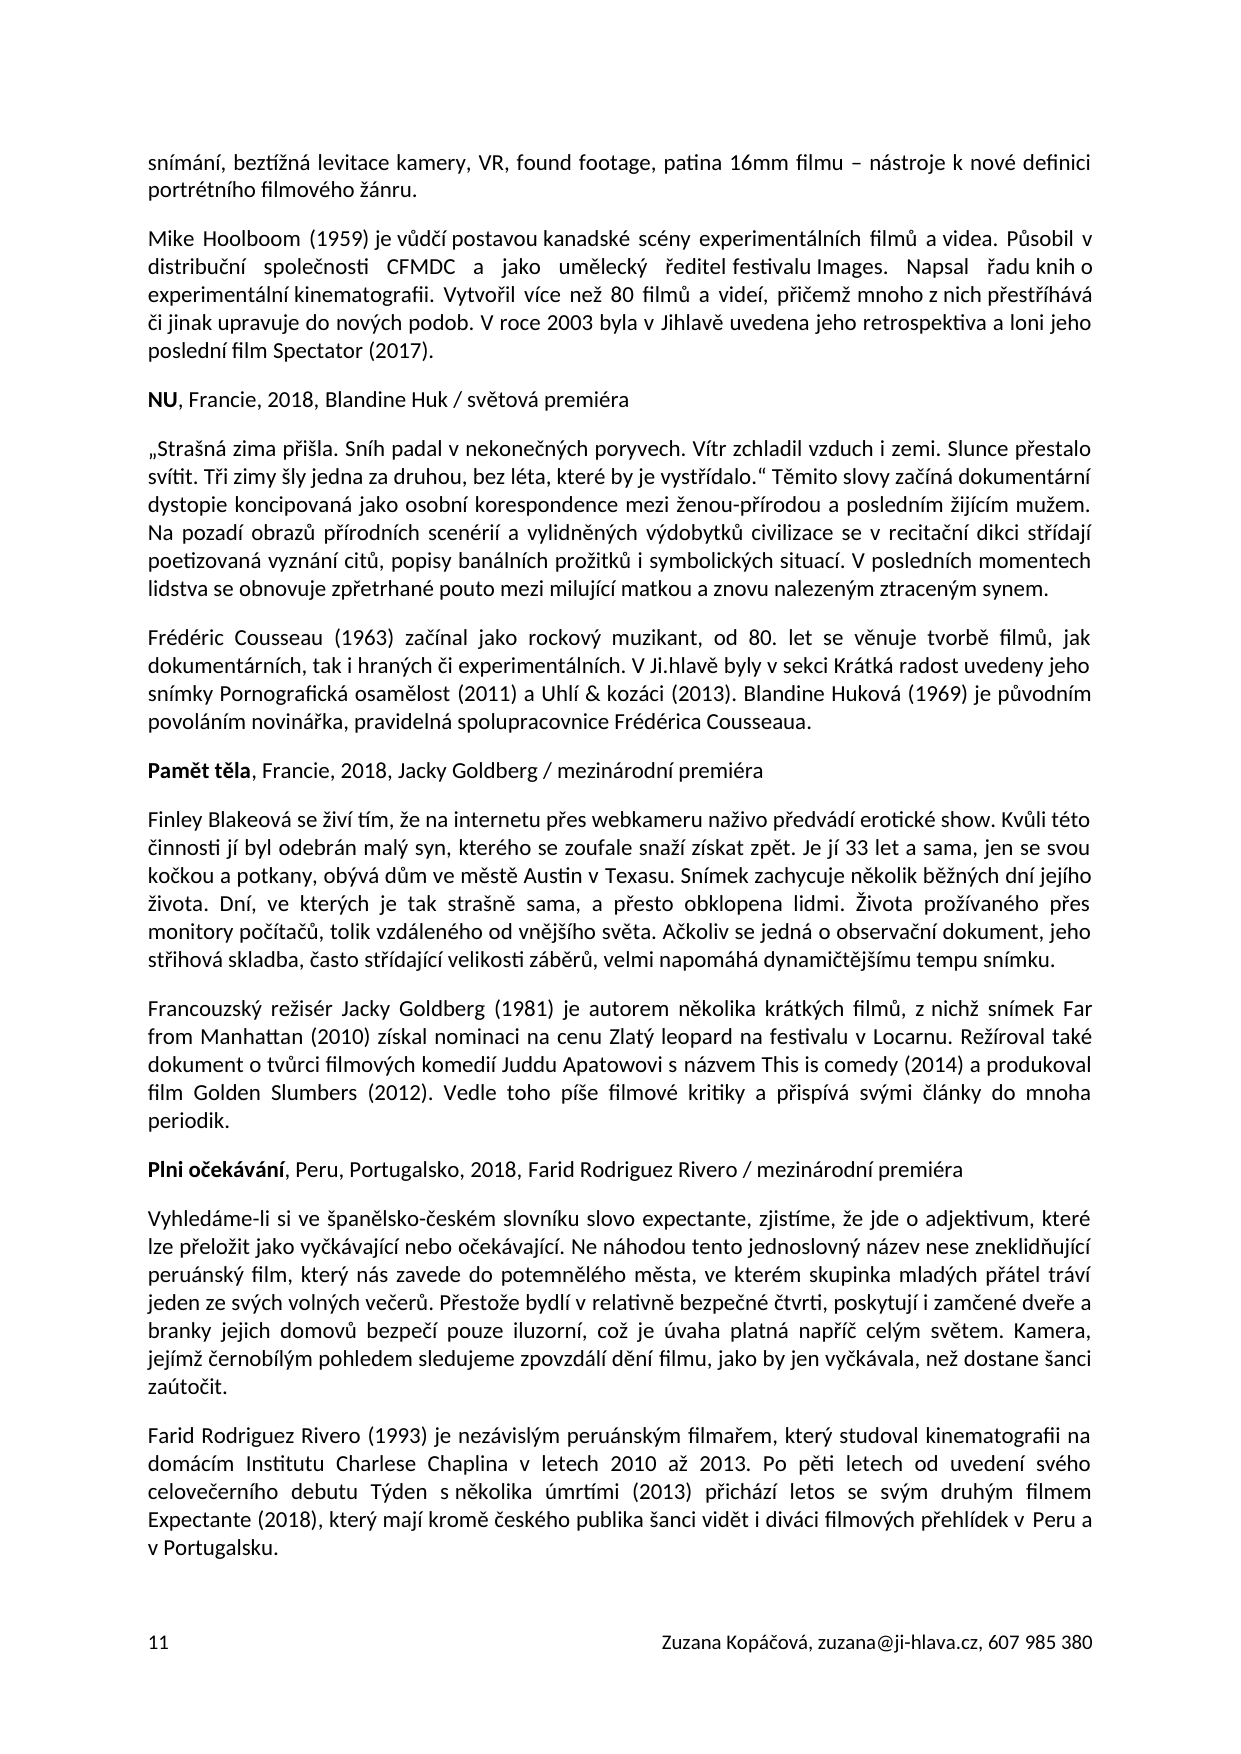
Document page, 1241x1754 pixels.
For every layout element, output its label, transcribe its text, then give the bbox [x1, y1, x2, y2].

text Francouzský režisér Jacky Goldberg (1981) je autorem několika krátkých filmů, z nichž snímek Far from Manhattan (2010) získal nominaci na cenu Zlatý leopard na festivalu v Locarnu. Režíroval také dokument o tvůrci filmových komedií Juddu Apatowovi s názvem This is comedy (2014) a produkoval film Golden Slumbers (2012). Vedle toho píše filmové kritiky a přispívá svými články do mnoha periodik. [148, 994, 1093, 1134]
text „Strašná zima přišla. Sníh padal v nekonečných poryvech. Vítr zchladil vzduch i zemi. Slunce přestalo svítit. Tři zimy šly jedna za druhou, bez léta, které by je vystřídalo.“ Těmito slovy začíná dokumentární dystopie koncipovaná jako osobní korespondence mezi ženou-přírodou a posledním žijícím mužem. Na pozadí obrazů přírodních scenérií a vylidněných výdobytků civilizace se v recitační dikci střídají poetizovaná vyznání citů, popisy banálních prožitků i symbolických situací. V posledních momentech lidstva se obnovuje zpřetrhané pouto mezi milující matkou a znovu nalezeným ztraceným synem. [148, 434, 1093, 602]
text NU, Francie, 2018, Blandine Huk / světová premiéra [148, 385, 1093, 413]
text Vyhledáme-li si ve španělsko-českém slovníku slovo expectante, zjistíme, že jde o adjektivum, které lze přeložit jako vyčkávající nebo očekávající. Ne náhodou tento jednoslovný název nese zneklidňující peruánský film, který nás zavede do potemnělého města, ve kterém skupinka mladých přátel tráví jeden ze svých volných večerů. Přestože bydlí v relativně bezpečné čtvrti, poskytují i zamčené dveře a branky jejich domovů bezpečí pouze iluzorní, což je úvaha platná napříč celým světem. Kamera, jejímž černobílým pohledem sledujeme zpovzdálí dění filmu, jako by jen vyčkávala, než dostane šanci zaútočit. [148, 1204, 1093, 1400]
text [148, 148, 1093, 204]
text Frédéric Cousseau (1963) začínal jako rockový muzikant, od 80. let se věnuje tvorbě filmů, jak dokumentárních, tak i hraných či experimentálních. V Ji.hlavě byly v sekci Krátká radost uvedeny jeho snímky Pornografická osamělost (2011) a Uhlí & kozáci (2013). Blandine Huková (1969) je původním povoláním novinářka, pravidelná spolupracovnice Frédérica Cousseaua. [148, 623, 1093, 735]
text Finley Blakeová se živí tím, že na internetu přes webkameru naživo předvádí erotické show. Kvůli této činnosti jí byl odebrán malý syn, kterého se zoufale snaží získat zpět. Je jí 33 let a sama, jen se svou kočkou a potkany, obývá dům ve městě Austin v Texasu. Snímek zachycuje několik běžných dní jejího života. Dní, ve kterých je tak strašně sama, a přesto obklopena lidmi. Života prožívaného přes monitory počítačů, tolik vzdáleného od vnějšího světa. Ačkoliv se jedná o observační dokument, jeho střihová skladba, často střídající velikosti záběrů, velmi napomáhá dynamičtějšímu tempu snímku. [148, 805, 1093, 973]
text Pamět těla, Francie, 2018, Jacky Goldberg / mezinárodní premiéra [148, 756, 1093, 784]
text Farid Rodriguez Rivero (1993) je nezávislým peruánským filmařem, který studoval kinematografii na domácím Institutu Charlese Chaplina v letech 2010 až 2013. Po pěti letech od uvedení svého celovečerního debutu Týden s několika úmrtími (2013) přichází letos se svým druhým filmem Expectante (2018), který mají kromě českého publika šanci vidět i diváci filmových přehlídek v Peru a v Portugalsku. [148, 1421, 1093, 1561]
text Plni očekávání, Peru, Portugalsko, 2018, Farid Rodriguez Rivero / mezinárodní premiéra [148, 1155, 1093, 1183]
text Mike Hoolboom (1959) je vůdčí postavou kanadské scény experimentálních filmů a videa. Působil v distribuční společnosti CFMDC a jako umělecký ředitel festivalu Images. Napsal řadu knih o experimentální kinematografii. Vytvořil více než 80 filmů a videí, přičemž mnoho z nich přestříhává či jinak upravuje do nových podob. V roce 2003 byla v Jihlavě uvedena jeho retrospektiva a loni jeho poslední film Spectator (2017). [148, 224, 1093, 364]
